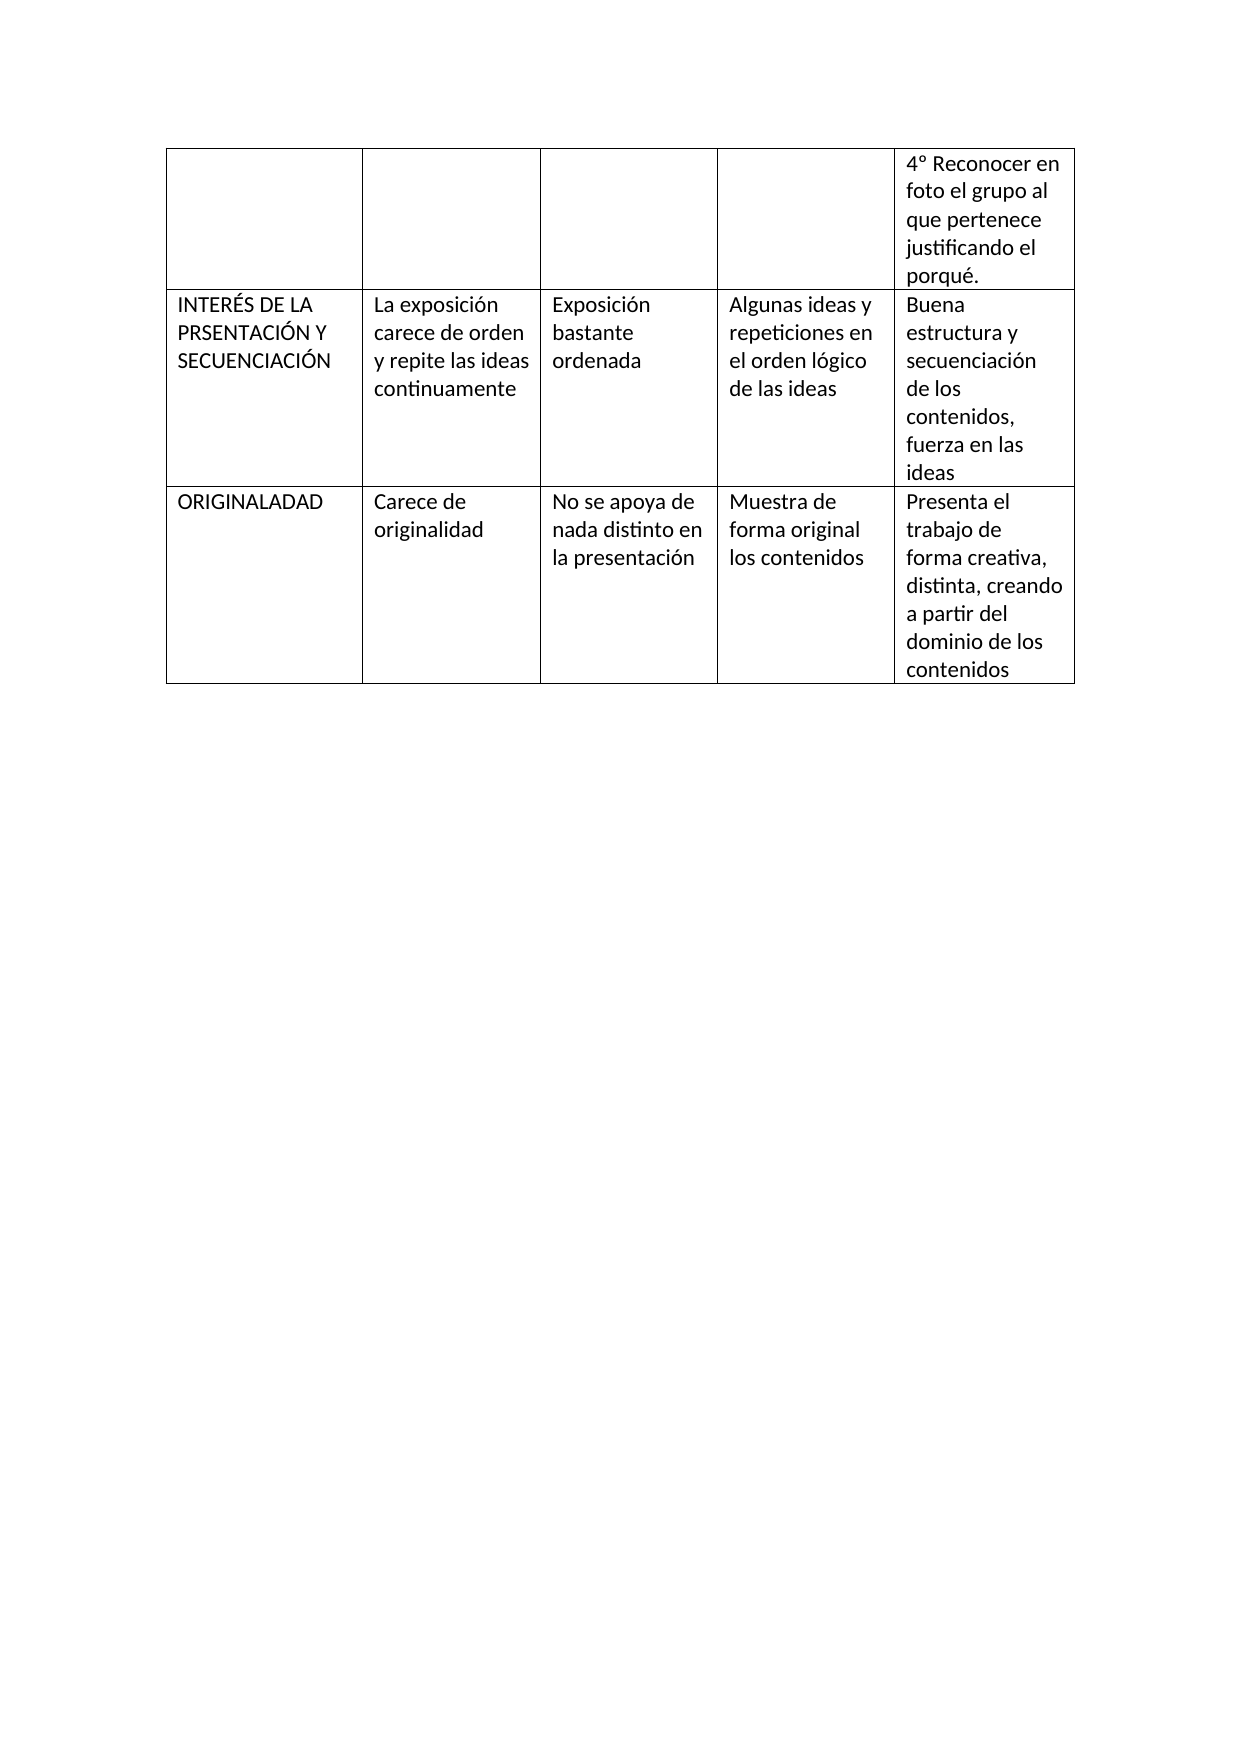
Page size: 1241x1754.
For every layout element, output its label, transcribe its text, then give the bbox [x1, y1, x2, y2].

table_cell Algunas ideas y repeticiones en el orden lógico de las ideas [718, 290, 894, 486]
table_cell La exposición carece de orden y repite las ideas continuamente [363, 290, 540, 486]
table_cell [541, 149, 717, 289]
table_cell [363, 149, 540, 289]
table_cell Presenta el trabajo de forma creativa, distinta, creando a partir del dominio de los contenidos [895, 487, 1074, 683]
table_cell Buena estructura y secuenciación de los contenidos, fuerza en las ideas [895, 290, 1074, 486]
table_cell ORIGINALADAD [167, 487, 362, 683]
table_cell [167, 149, 362, 289]
table_cell Carece de originalidad [363, 487, 540, 683]
table_cell Exposición bastante ordenada [541, 290, 717, 486]
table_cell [718, 149, 894, 289]
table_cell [895, 149, 1074, 289]
table_cell INTERÉS DE LA PRSENTACIÓN Y SECUENCIACIÓN [167, 290, 362, 486]
table_cell No se apoya de nada distinto en la presentación [541, 487, 717, 683]
table_cell Muestra de forma original los contenidos [718, 487, 894, 683]
